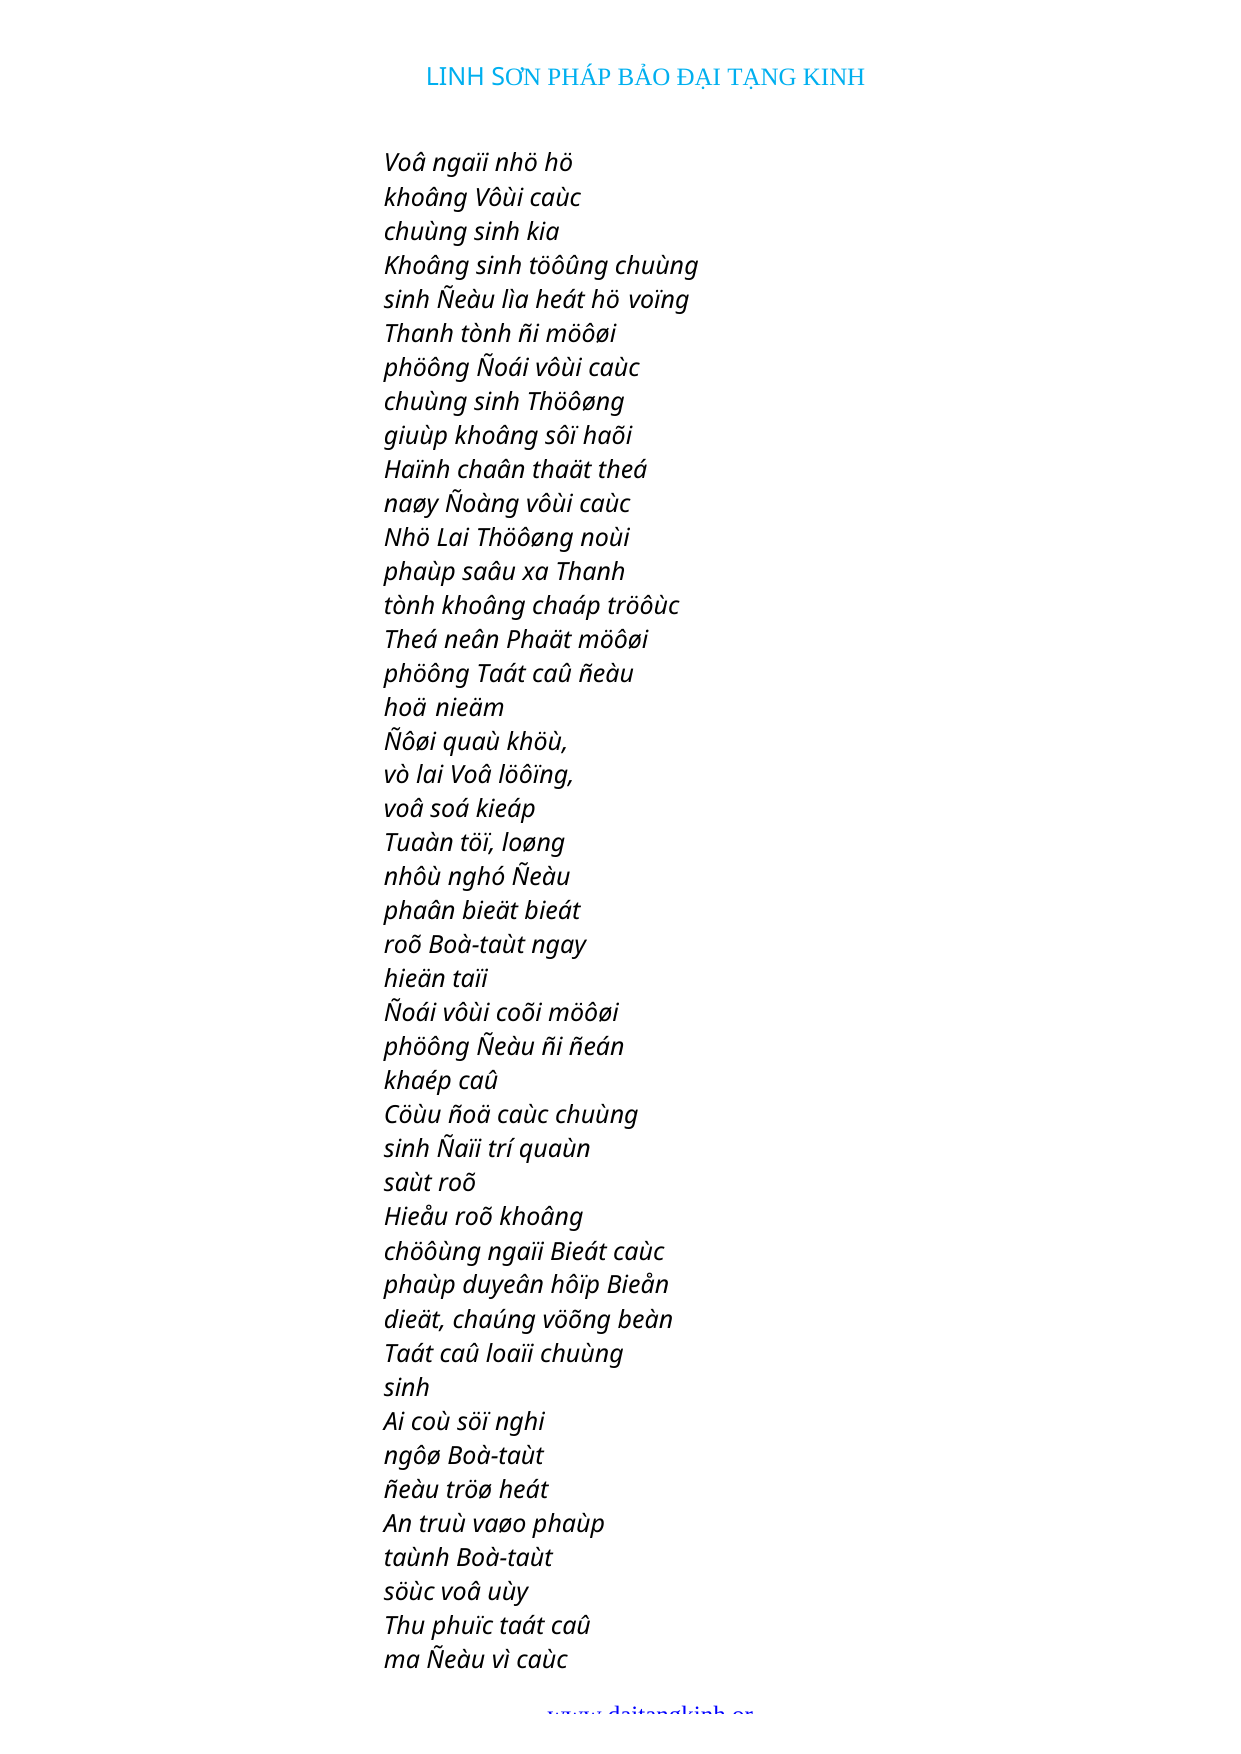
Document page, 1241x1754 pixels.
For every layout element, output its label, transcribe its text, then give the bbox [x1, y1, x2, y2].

text Cöùu ñoä caùc chuùng sinh Ñaïi trí quaùn saùt roõ [384, 1097, 642, 1199]
text Tuaàn töï, loøng nhôù nghó Ñeàu phaân bieät bieát roõ Boà-taùt ngay hieän taïi [384, 824, 624, 995]
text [384, 1608, 622, 1676]
text Ai coù söï nghi ngôø Boà-taùt ñeàu tröø heát [384, 1403, 573, 1506]
text Ñoái vôùi coõi möôøi phöông Ñeàu ñi ñeán khaép caû [384, 995, 674, 1097]
text Thanh tònh ñi möôøi phöông Ñoái vôùi caùc chuùng sinh Thöôøng giuùp khoâng sôï haõi Haïnh chaân thaät theá naøy Ñoàng vôùi caùc Nhö Lai Thöôøng noùi phaùp saâu xa Thanh tònh khoâng chaáp tröôùc Theá neân Phaät möôøi phöông Taát caû ñeàu hoä nieäm [384, 315, 683, 724]
text Voâ ngaïi nhö hö khoâng Vôùi caùc chuùng sinh kia [384, 145, 642, 247]
text An truù vaøo phaùp taùnh Boà-taùt söùc voâ uùy [384, 1506, 607, 1608]
text Khoâng sinh töôûng chuùng sinh Ñeàu lìa heát hö voïng [384, 247, 707, 315]
text Hieåu roõ khoâng chöôùng ngaïi Bieát caùc phaùp duyeân hôïp Bieån dieät, chaúng vöõng beàn Taát caû loaïi chuùng sinh [384, 1199, 674, 1403]
text Ñôøi quaù khöù, vò lai Voâ löôïng, voâ soá kieáp [384, 724, 599, 824]
